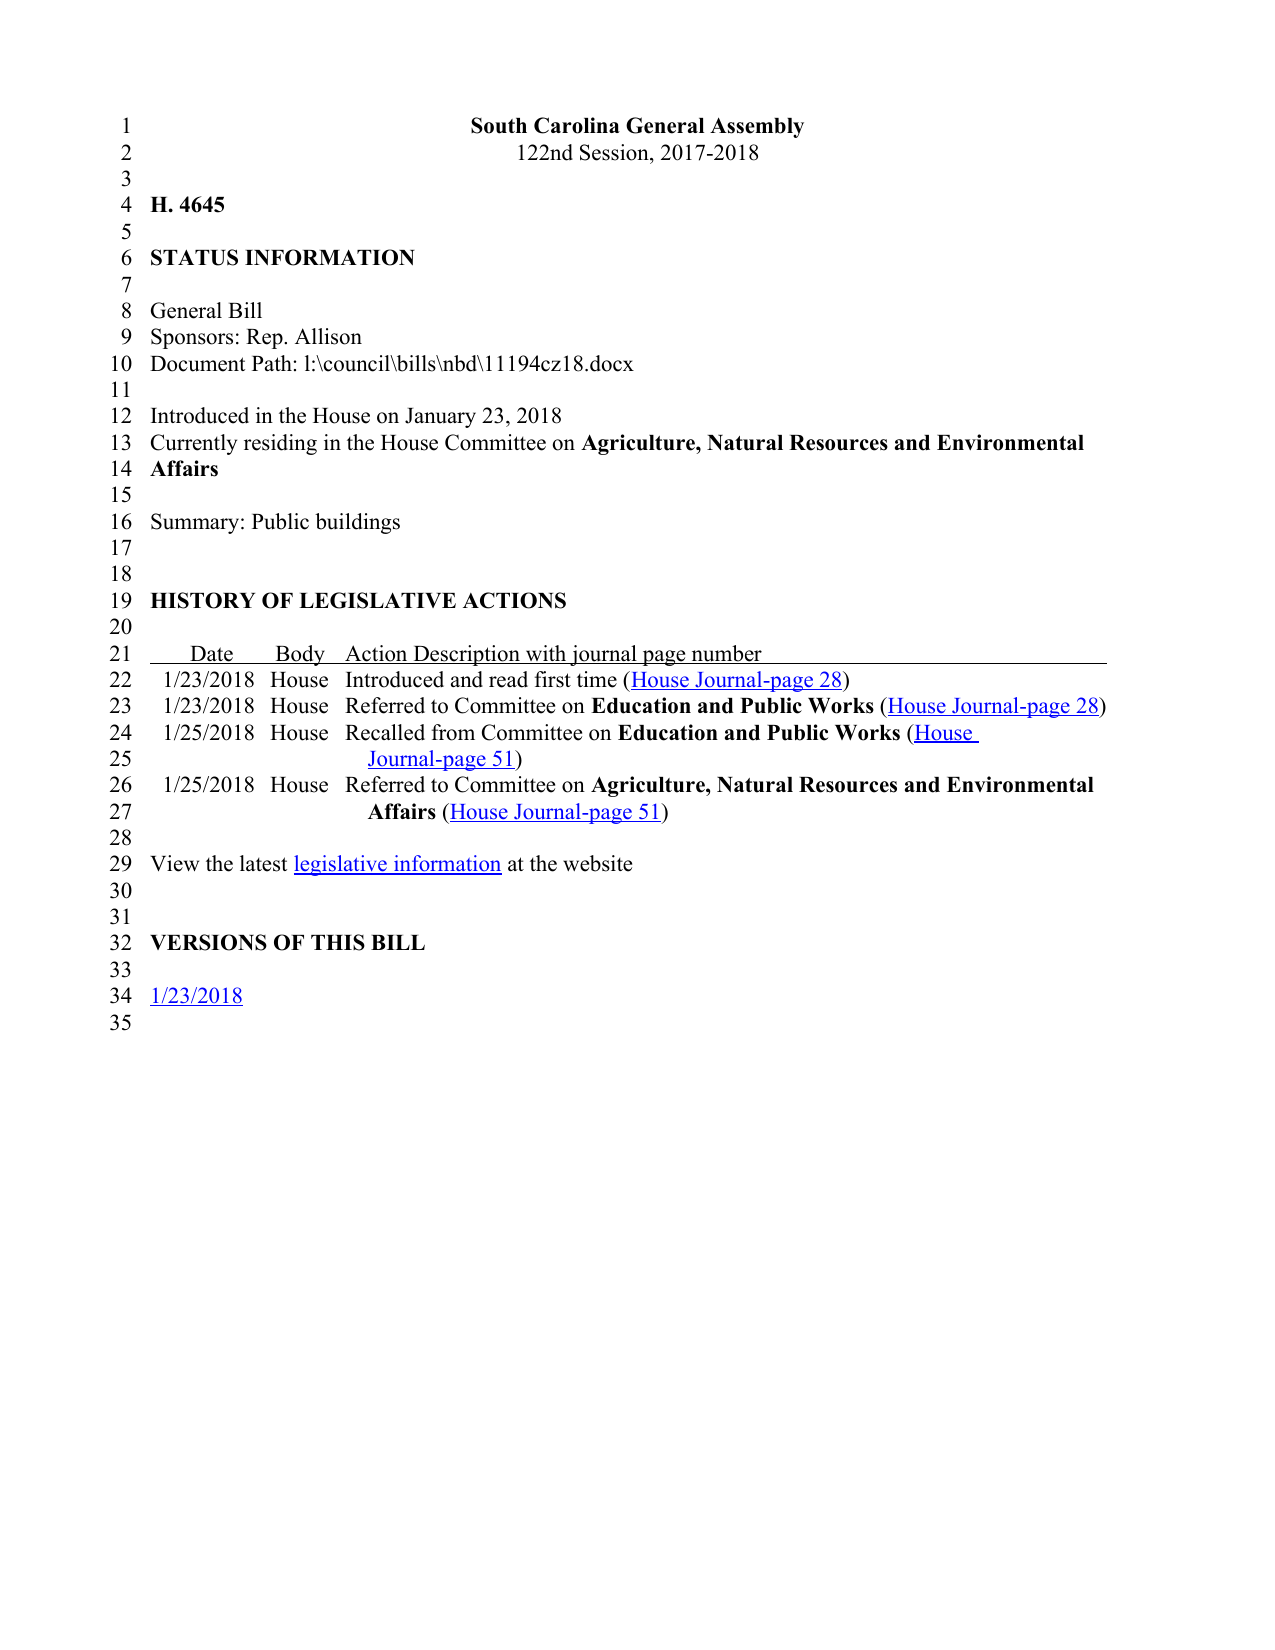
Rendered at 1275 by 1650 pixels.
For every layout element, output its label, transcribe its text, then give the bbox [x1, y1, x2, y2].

text 1/23/2018 House Referred to Committee on Education and Public Works (House Journal-page 28) [150, 692, 1125, 719]
text Sponsors: Rep. Allison [150, 323, 1125, 350]
text General Bill [150, 297, 1125, 323]
text VERSIONS OF THIS BILL [150, 929, 1125, 956]
text H. 4645 [150, 192, 1125, 218]
text 1/25/2018 House Recalled from Committee on Education and Public Works (House Journal-page 51) [150, 719, 1125, 771]
text 1/23/2018 [150, 982, 1125, 1008]
text Date Body Action Description with journal page number [150, 639, 1125, 666]
text Summary: Public buildings [150, 508, 1125, 534]
text 122nd Session, 2017-2018 [150, 139, 1125, 165]
text View the latest legislative information at the website [150, 850, 1125, 877]
text HISTORY OF LEGISLATIVE ACTIONS [150, 587, 1125, 613]
text South Carolina General Assembly [150, 112, 1125, 139]
text Currently residing in the House Committee on Agriculture, Natural Resources and Environmental Affairs [150, 429, 1125, 481]
text Introduced in the House on January 23, 2018 [150, 402, 1125, 429]
text 1/25/2018 House Referred to Committee on Agriculture, Natural Resources and Environmental Affairs (House Journal-page 51) [150, 771, 1125, 824]
text 1/23/2018 House Introduced and read first time (House Journal-page 28) [150, 666, 1125, 692]
text STATUS INFORMATION [150, 244, 1125, 271]
text Document Path: l:\council\bills\nbd\11194cz18.docx [150, 350, 1125, 376]
